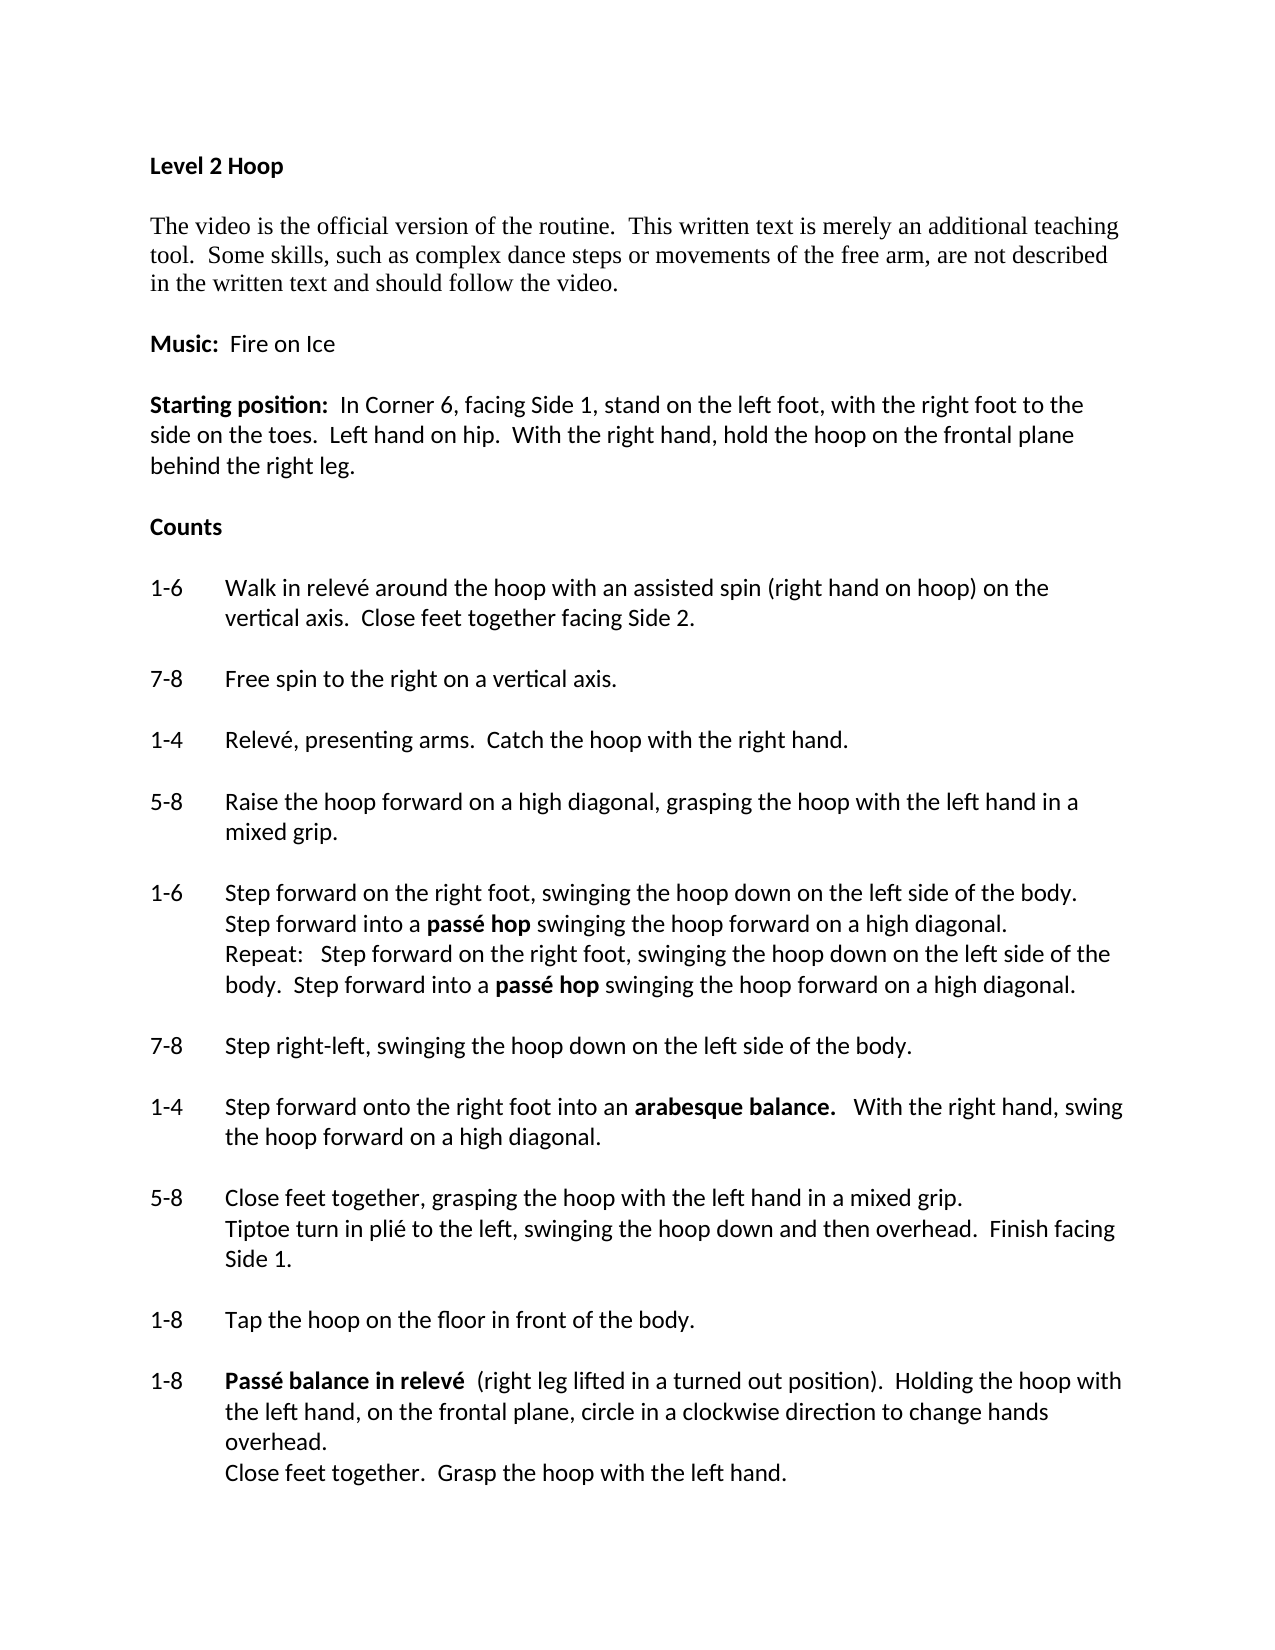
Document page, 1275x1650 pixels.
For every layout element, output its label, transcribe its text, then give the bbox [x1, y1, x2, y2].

text 1-6 Step forward on the right foot, swinging the hoop down on the left side of the body. Step forward into a passé hop swinging the hoop forward on a high diagonal. [150, 877, 1125, 938]
text 1-8 Tap the hoop on the floor in front of the body. [150, 1304, 1125, 1335]
text 1-4 Relevé, presenting arms. Catch the hoop with the right hand. [150, 724, 1125, 755]
text 7-8 Free spin to the right on a vertical axis. [150, 663, 1125, 694]
text Tiptoe turn in plié to the left, swinging the hoop down and then overhead. Finish facing Side 1. [150, 1213, 1125, 1274]
text 1-6 Walk in relevé around the hoop with an assisted spin (right hand on hoop) on the vertical axis. Close feet together facing Side 2. [150, 572, 1125, 633]
text 7-8 Step right-left, swinging the hoop down on the left side of the body. [150, 1030, 1125, 1060]
text 1-8 Passé balance in relevé (right leg lifted in a turned out position). Holding the hoop with the left hand, on the frontal plane, circle in a clockwise direction to change hands overhead. [150, 1366, 1125, 1457]
text Level 2 Hoop [150, 150, 1125, 181]
text The video is the official version of the routine. This written text is merely an additional teaching tool. Some skills, such as complex dance steps or movements of the free arm, are not described in the written text and should follow the video. [150, 211, 1125, 297]
text Starting position: In Corner 6, facing Side 1, stand on the left foot, with the right foot to the side on the toes. Left hand on hip. With the right hand, hold the hoop on the frontal plane behind the right leg. [150, 389, 1125, 480]
text 1-4 Step forward onto the right foot into an arabesque balance. With the right hand, swing the hoop forward on a high diagonal. [150, 1091, 1125, 1152]
text Repeat: Step forward on the right foot, swinging the hoop down on the left side of the body. Step forward into a passé hop swinging the hoop forward on a high diagonal. [150, 938, 1125, 999]
text Counts [150, 511, 1125, 541]
text 5-8 Raise the hoop forward on a high diagonal, grasping the hoop with the left hand in a mixed grip. [150, 786, 1125, 847]
text 5-8 Close feet together, grasping the hoop with the left hand in a mixed grip. [150, 1182, 1125, 1213]
text Music: Fire on Ice [150, 328, 1125, 358]
text Close feet together. Grasp the hoop with the left hand. [150, 1457, 1125, 1488]
